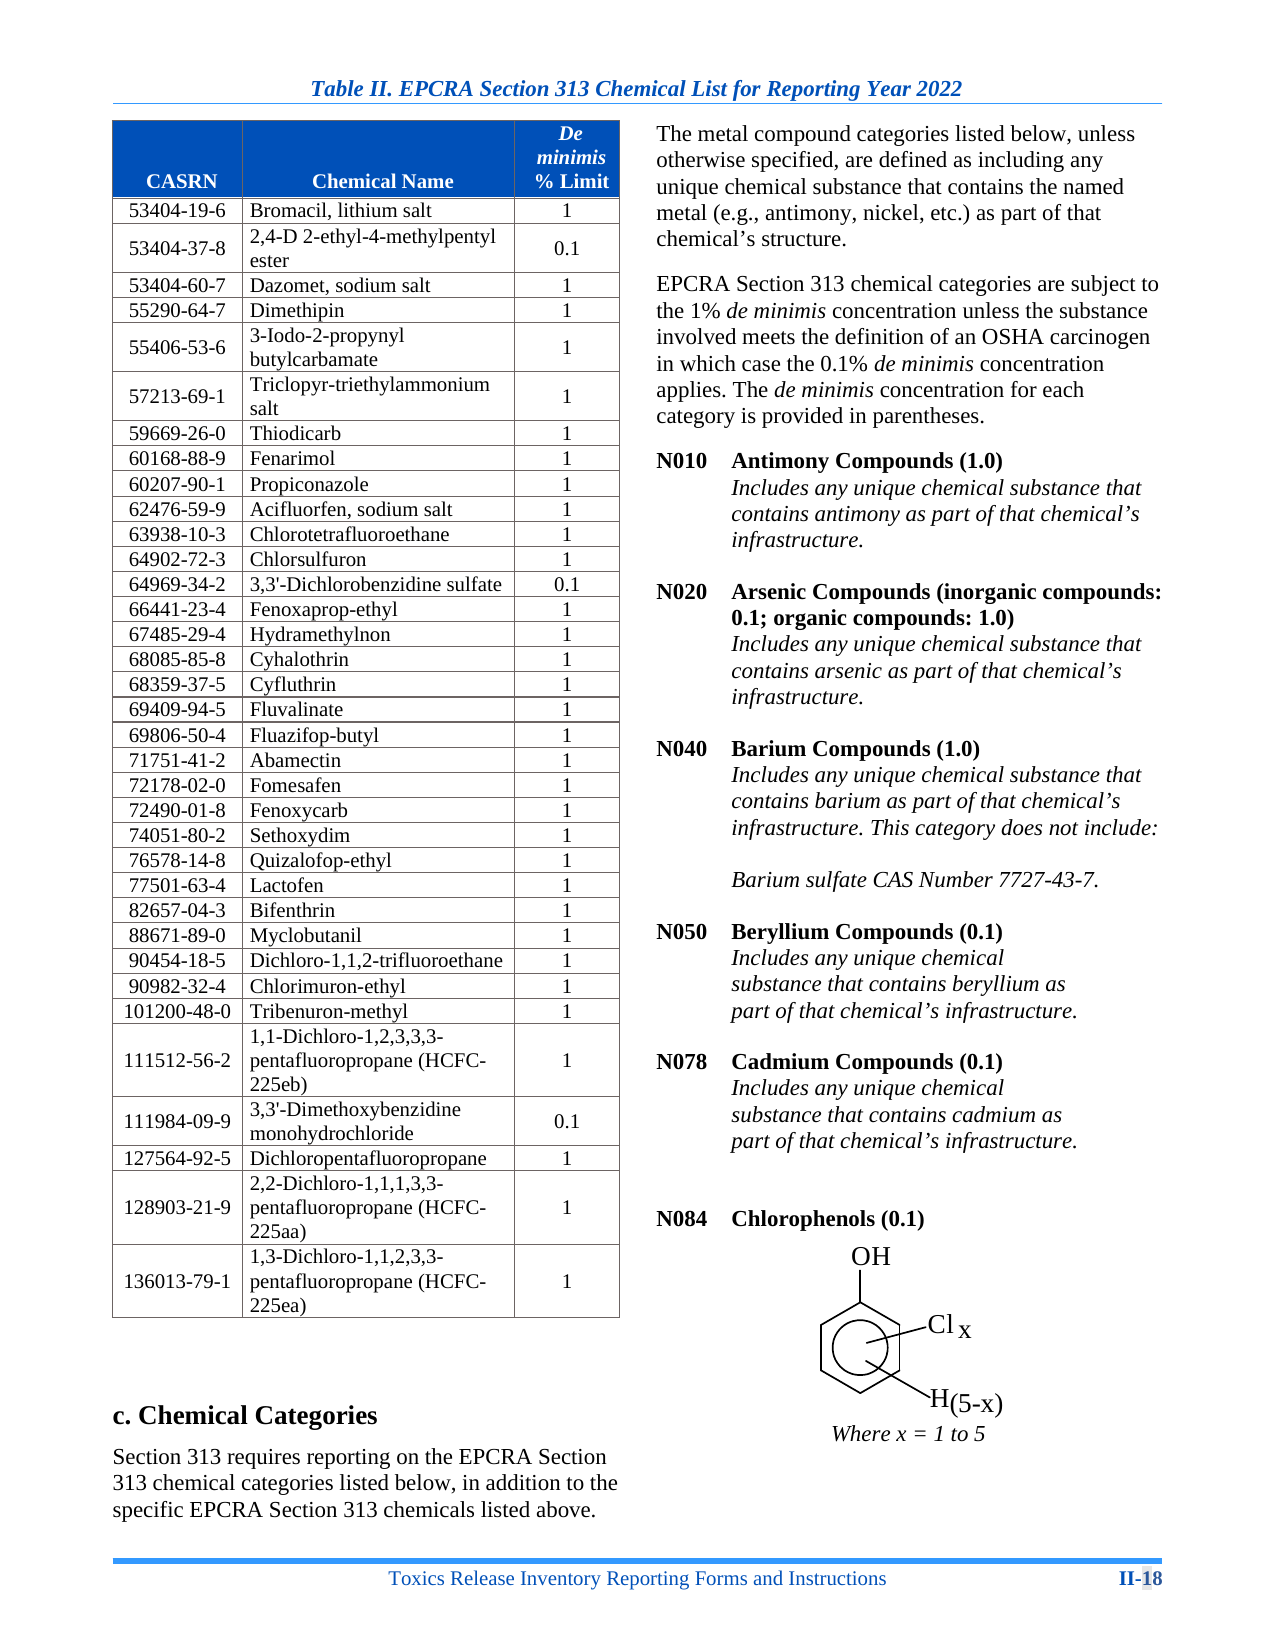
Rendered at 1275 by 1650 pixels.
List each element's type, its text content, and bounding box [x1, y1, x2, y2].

text N010 Antimony Compounds (1.0) [656, 447, 1162, 474]
text Includes any unique chemical substance that contains barium as part of that chemical’s infrastructure. This category does not include: Barium sulfate CAS Number 7727-43-7. [656, 761, 1162, 893]
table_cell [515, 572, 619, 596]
text EPCRA Section 313 chemical categories are subject to the 1% de minimis concentration unless the substance involved meets the definition of an OSHA carcinogen in which case the 0.1% de minimis concentration applies. The de minimis concentration for each category is provided in parentheses. [656, 271, 1162, 429]
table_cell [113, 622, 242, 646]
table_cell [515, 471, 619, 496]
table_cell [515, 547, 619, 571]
text N084 Chlorophenols (0.1) [656, 1205, 1162, 1231]
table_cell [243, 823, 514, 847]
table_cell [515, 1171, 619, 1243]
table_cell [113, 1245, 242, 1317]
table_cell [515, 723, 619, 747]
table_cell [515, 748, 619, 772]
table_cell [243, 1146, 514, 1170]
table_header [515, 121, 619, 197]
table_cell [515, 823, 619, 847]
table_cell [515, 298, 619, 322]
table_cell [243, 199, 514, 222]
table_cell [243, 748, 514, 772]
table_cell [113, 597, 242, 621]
subtitle c. Chemical Categories [112, 1399, 619, 1430]
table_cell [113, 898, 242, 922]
text Includes any unique chemical substance that contains cadmium as part of that chemical’s infrastructure. [731, 1074, 1087, 1153]
text N040 Barium Compounds (1.0) [656, 734, 1162, 761]
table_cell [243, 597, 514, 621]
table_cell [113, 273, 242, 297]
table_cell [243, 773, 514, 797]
text Where x = 1 to 5 [656, 1420, 1162, 1447]
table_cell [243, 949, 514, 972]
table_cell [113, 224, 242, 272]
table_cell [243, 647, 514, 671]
text N078 Cadmium Compounds (0.1) [656, 1048, 1162, 1074]
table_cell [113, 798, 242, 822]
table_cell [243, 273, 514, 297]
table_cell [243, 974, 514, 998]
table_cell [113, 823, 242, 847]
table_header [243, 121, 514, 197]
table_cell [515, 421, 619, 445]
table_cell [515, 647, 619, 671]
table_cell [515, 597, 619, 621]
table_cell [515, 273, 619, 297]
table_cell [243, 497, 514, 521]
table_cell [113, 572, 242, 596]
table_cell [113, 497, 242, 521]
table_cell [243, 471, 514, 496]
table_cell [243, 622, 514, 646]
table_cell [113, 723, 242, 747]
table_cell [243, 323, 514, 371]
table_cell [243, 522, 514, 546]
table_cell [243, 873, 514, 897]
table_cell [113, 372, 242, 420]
text N020 Arsenic Compounds (inorganic compounds: 0.1; organic compounds: 1.0) [656, 578, 1162, 631]
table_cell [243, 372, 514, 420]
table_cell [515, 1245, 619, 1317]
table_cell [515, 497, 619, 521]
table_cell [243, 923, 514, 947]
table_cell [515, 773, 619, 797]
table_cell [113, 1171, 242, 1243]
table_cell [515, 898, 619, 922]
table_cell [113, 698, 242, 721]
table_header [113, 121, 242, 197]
text Includes any unique chemical substance that contains beryllium as part of that chemical’s infrastructure. [731, 944, 1087, 1023]
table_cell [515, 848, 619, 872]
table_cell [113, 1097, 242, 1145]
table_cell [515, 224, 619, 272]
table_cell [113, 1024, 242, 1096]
text Includes any unique chemical substance that contains antimony as part of that chemical’s infrastructure. [656, 474, 1162, 553]
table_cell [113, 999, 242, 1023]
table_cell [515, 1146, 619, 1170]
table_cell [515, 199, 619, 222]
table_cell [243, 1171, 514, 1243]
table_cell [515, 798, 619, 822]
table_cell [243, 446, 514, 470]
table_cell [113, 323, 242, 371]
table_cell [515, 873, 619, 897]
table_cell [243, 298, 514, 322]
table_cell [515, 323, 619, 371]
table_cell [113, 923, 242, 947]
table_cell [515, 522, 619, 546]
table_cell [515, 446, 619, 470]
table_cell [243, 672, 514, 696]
text Includes any unique chemical substance that contains arsenic as part of that chemical’s infrastructure. [656, 631, 1162, 709]
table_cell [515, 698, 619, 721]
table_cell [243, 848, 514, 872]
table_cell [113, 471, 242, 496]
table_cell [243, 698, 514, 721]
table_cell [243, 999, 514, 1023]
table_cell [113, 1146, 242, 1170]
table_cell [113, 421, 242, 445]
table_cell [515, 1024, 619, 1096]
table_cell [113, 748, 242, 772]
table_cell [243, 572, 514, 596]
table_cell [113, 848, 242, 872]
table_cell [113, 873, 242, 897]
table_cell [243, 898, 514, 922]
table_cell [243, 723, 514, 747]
text Section 313 requires reporting on the EPCRA Section 313 chemical categories listed below, in addition to the specific EPCRA Section 313 chemicals listed above. [112, 1443, 619, 1522]
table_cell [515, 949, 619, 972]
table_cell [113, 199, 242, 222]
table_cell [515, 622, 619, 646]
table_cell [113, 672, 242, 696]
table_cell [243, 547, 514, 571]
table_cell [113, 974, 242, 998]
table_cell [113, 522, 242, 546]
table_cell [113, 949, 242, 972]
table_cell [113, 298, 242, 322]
text The metal compound categories listed below, unless otherwise specified, are defined as including any unique chemical substance that contains the named metal (e.g., antimony, nickel, etc.) as part of that chemical’s structure. [656, 120, 1162, 252]
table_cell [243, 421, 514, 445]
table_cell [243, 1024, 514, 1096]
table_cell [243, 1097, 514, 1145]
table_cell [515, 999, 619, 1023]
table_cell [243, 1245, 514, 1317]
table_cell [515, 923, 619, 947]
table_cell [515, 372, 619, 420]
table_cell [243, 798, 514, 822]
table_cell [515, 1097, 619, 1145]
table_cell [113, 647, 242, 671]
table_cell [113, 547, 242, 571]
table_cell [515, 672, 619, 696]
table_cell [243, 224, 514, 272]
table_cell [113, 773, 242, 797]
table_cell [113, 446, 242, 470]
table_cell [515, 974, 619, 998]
text N050 Beryllium Compounds (0.1) [656, 918, 1162, 944]
